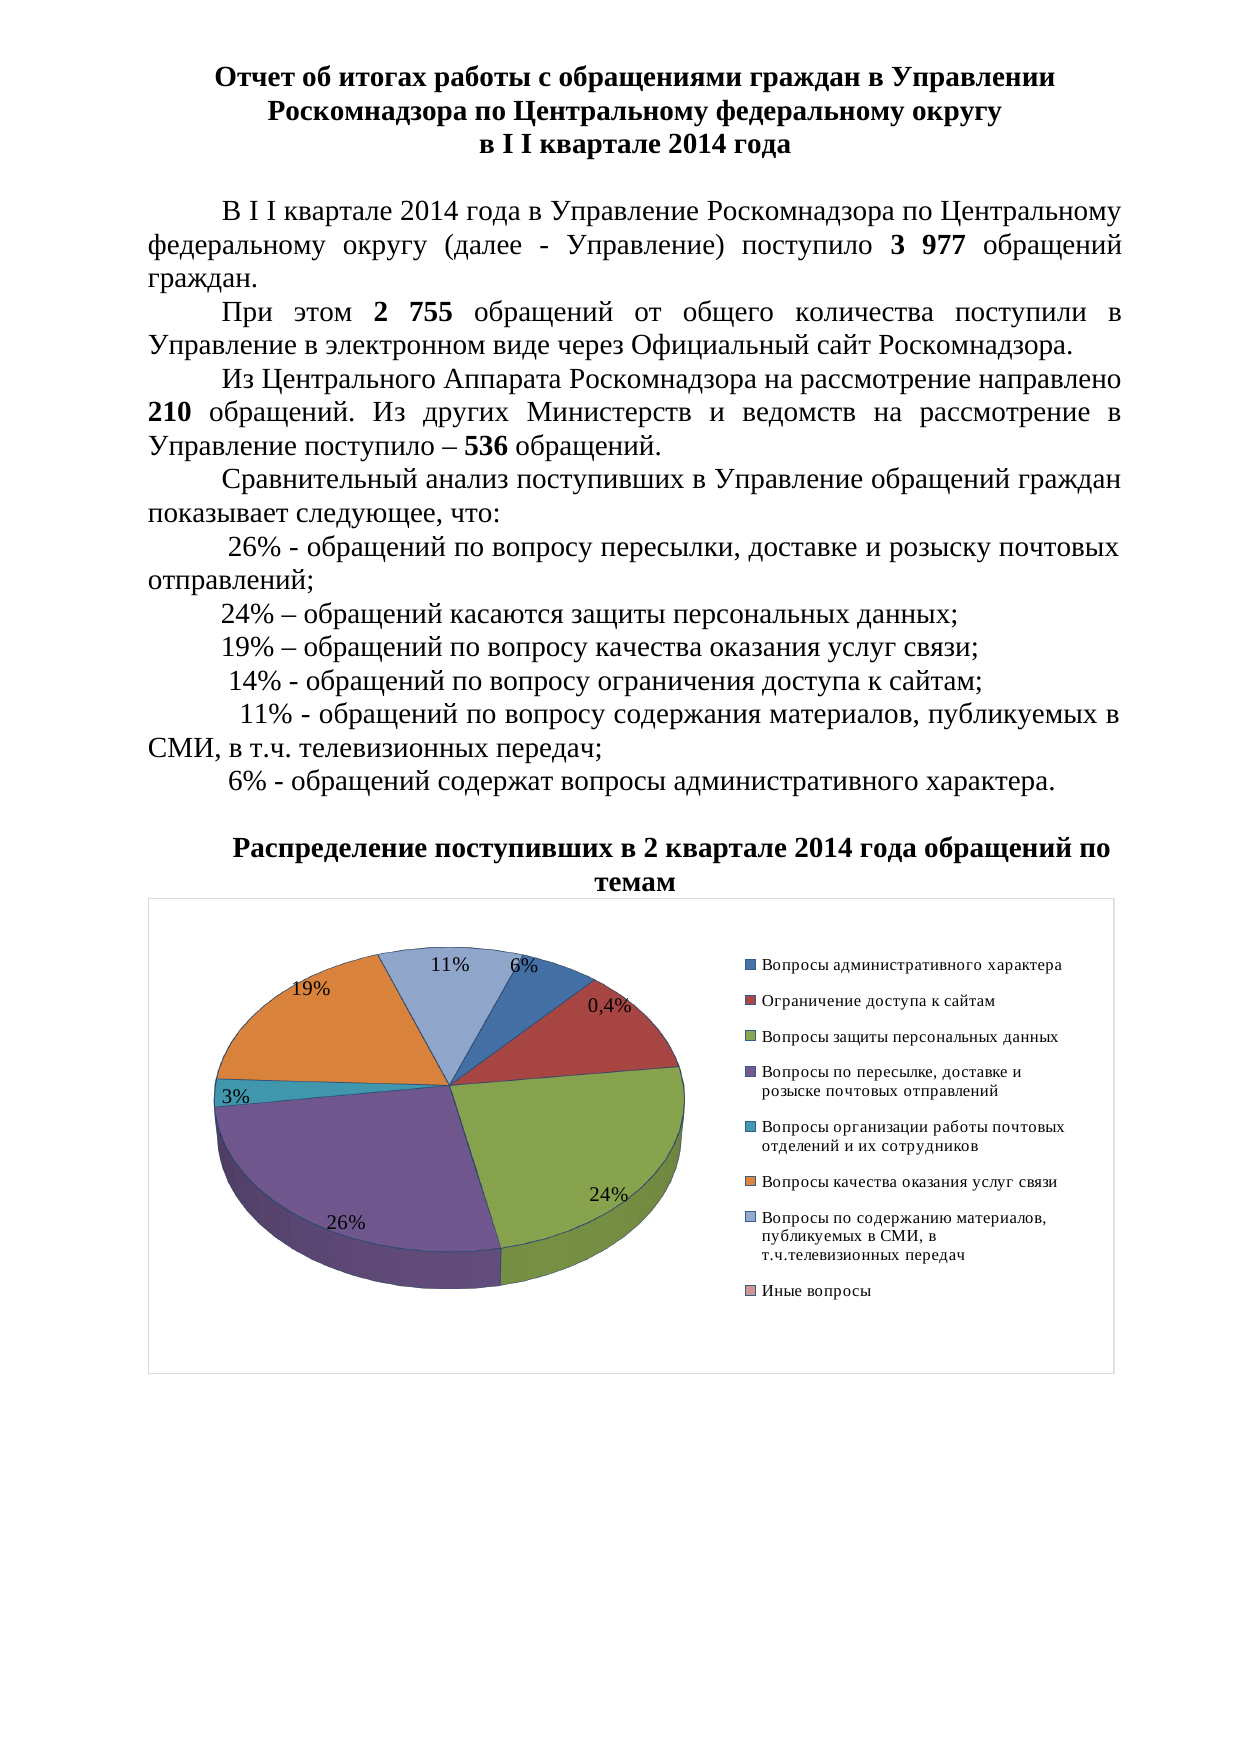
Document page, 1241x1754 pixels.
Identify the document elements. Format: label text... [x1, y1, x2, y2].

text 26% - обращений по вопросу пересылки, доставке и розыску почтовых отправлений; [148, 529, 1122, 596]
text Отчет об итогах работы с обращениями граждан в Управлении Роскомнадзора по Центральному федеральному округу [148, 59, 1122, 126]
text Из Центрального Аппарата Роскомнадзора на рассмотрение направлено 210 обращений. Из других Министерств и ведомств на рассмотрение в Управление поступило – 536 обращений. [148, 361, 1122, 462]
text При этом 2 755 обращений от общего количества поступили в Управление в электронном виде через Официальный сайт Роскомнадзора. [148, 294, 1122, 361]
text В I I квартале 2014 года в Управление Роскомнадзора по Центральному федеральному округу (далее - Управление) поступило 3 977 обращений граждан. [148, 193, 1122, 294]
text 11% - обращений по вопросу содержания материалов, публикуемых в СМИ, в т.ч. телевизионных передач; [148, 696, 1122, 763]
text Распределение поступивших в 2 квартале 2014 года обращений по темам [148, 831, 1122, 898]
text 14% - обращений по вопросу ограничения доступа к сайтам; [148, 663, 1122, 696]
text 19% – обращений по вопросу качества оказания услуг связи; [148, 629, 1122, 663]
text 24% – обращений касаются защиты персональных данных; [148, 596, 1122, 629]
text 6% - обращений содержат вопросы административного характера. [148, 763, 1122, 797]
text в I I квартале 2014 года [148, 126, 1122, 160]
text Сравнительный анализ поступивших в Управление обращений граждан показывает следующее, что: [148, 462, 1122, 529]
